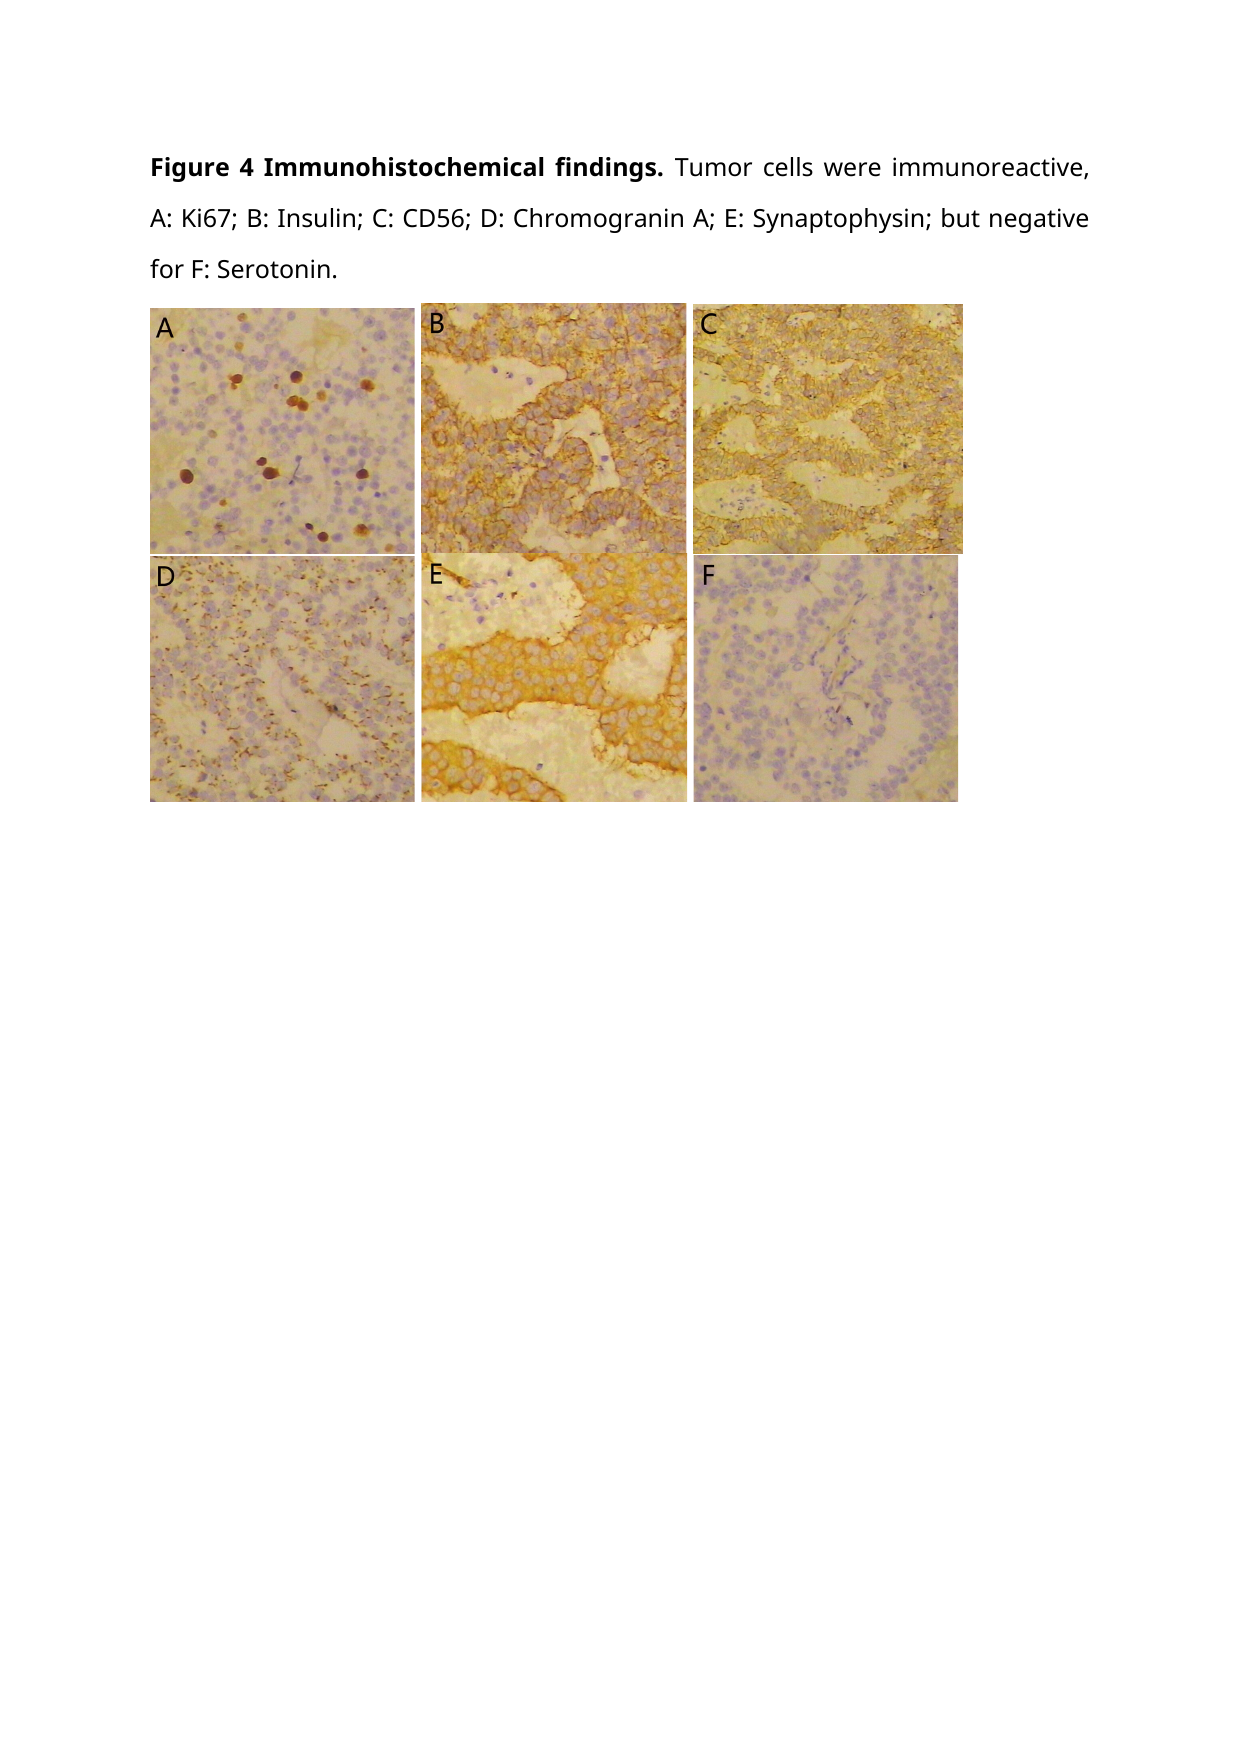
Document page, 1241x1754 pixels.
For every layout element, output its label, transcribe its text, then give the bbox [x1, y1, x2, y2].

text Figure 4 Immunohistochemical findings. Tumor cells were immunoreactive, A: Ki67; B: Insulin; C: CD56; D: Chromogranin A; E: Synaptophysin; but negative for F: Serotonin. [150, 150, 1090, 286]
picture [693, 555, 959, 802]
picture [150, 556, 415, 802]
picture [421, 303, 688, 802]
picture [693, 304, 963, 554]
picture [150, 308, 415, 554]
